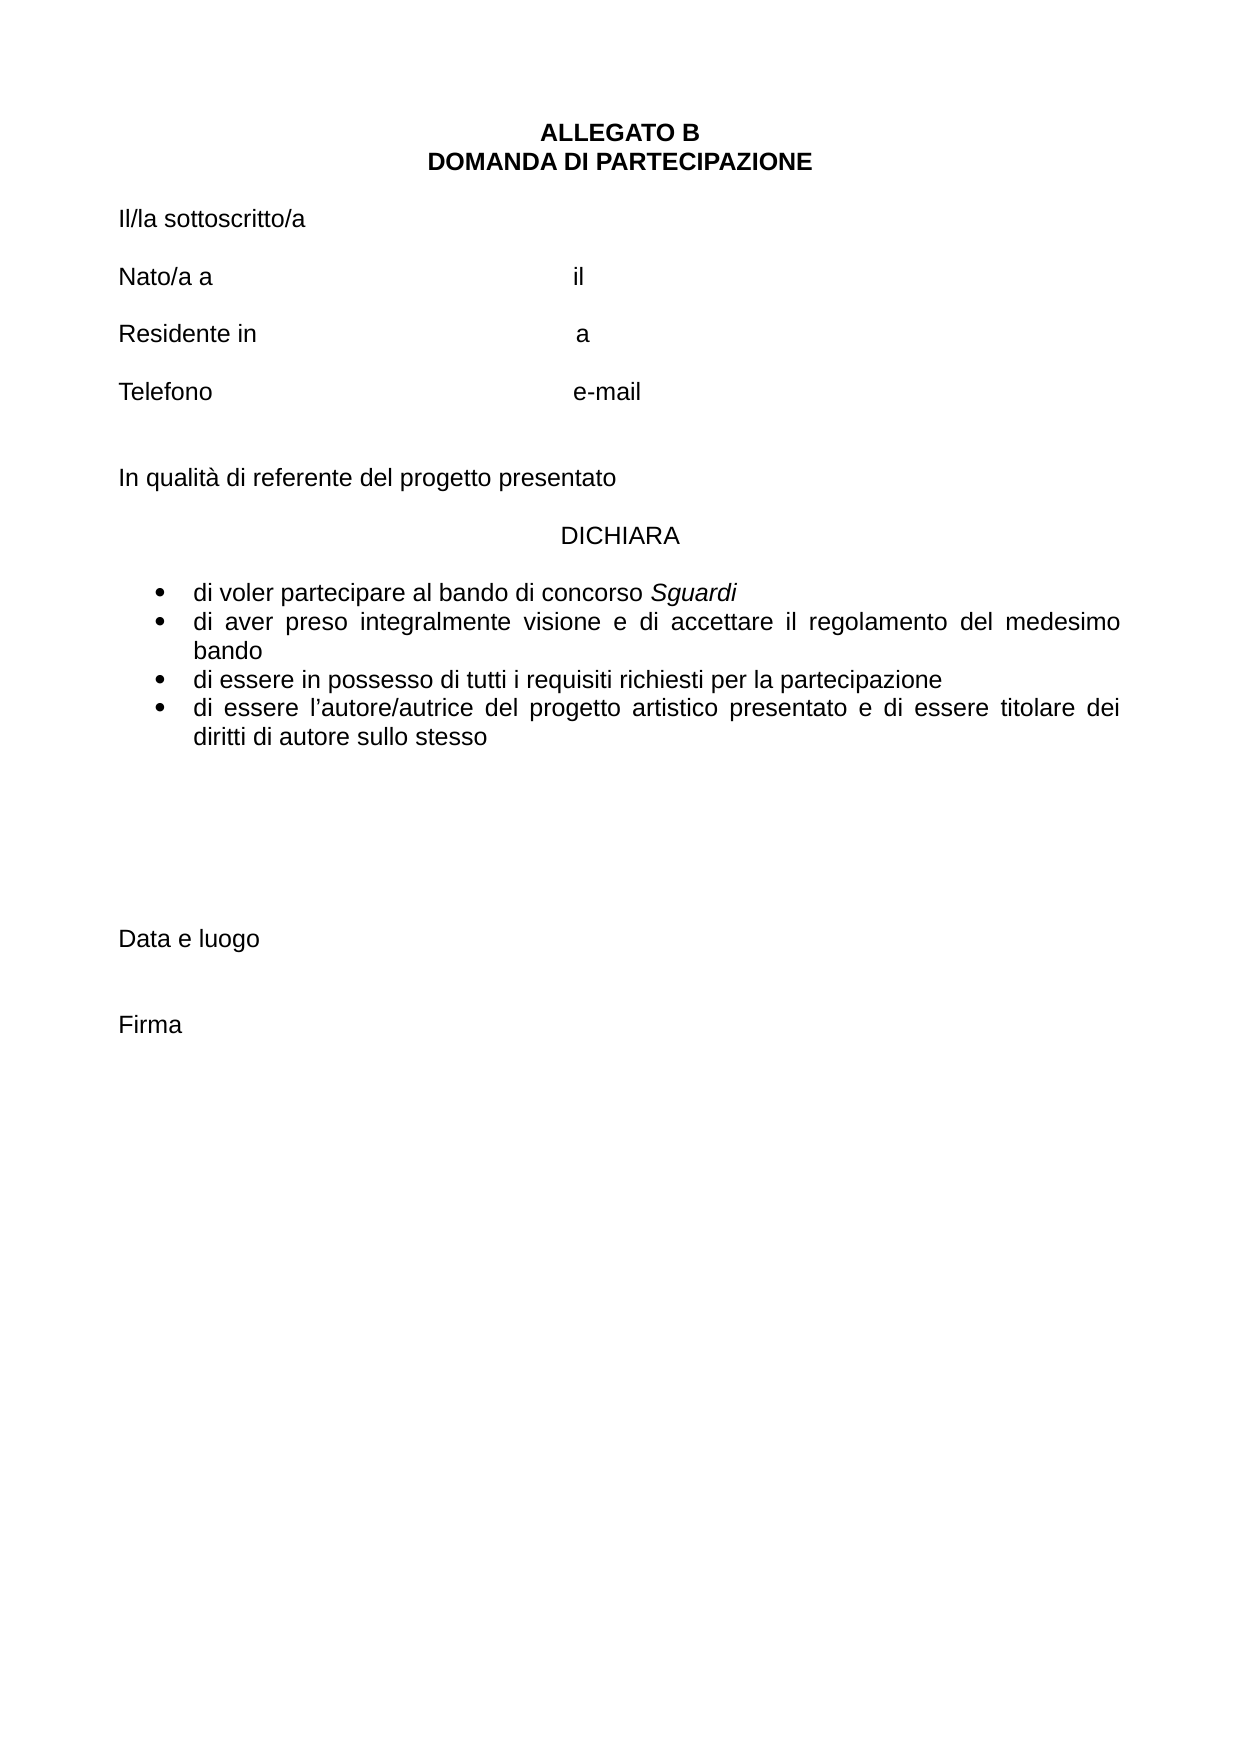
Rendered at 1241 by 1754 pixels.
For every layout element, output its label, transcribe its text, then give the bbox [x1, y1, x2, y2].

text DOMANDA DI PARTECIPAZIONE [118, 147, 1122, 176]
text In qualità di referente del progetto presentato [118, 463, 1122, 492]
text Nato/a a il [118, 262, 1122, 291]
text Si richiede di allegare un curriculum aggiornato dell’artista.ALLEGATO B [118, 118, 1122, 147]
list di essere in possesso di tutti i requisiti richiesti per la partecipazione [156, 664, 1122, 693]
text Firma [118, 1010, 1122, 1038]
text DICHIARA [118, 521, 1122, 549]
text Data e luogo [118, 923, 1122, 952]
text Telefono e-mail [118, 377, 1122, 406]
text Residente in a [118, 319, 1122, 348]
list di voler partecipare al bando di concorso Sguardi [156, 578, 1122, 607]
text Il/la sottoscritto/a [118, 204, 1122, 233]
list di essere l’autore/autrice del progetto artistico presentato e di essere titolare dei diritti di autore sullo stesso [156, 693, 1122, 751]
list di aver preso integralmente visione e di accettare il regolamento del medesimo bando [156, 607, 1122, 664]
